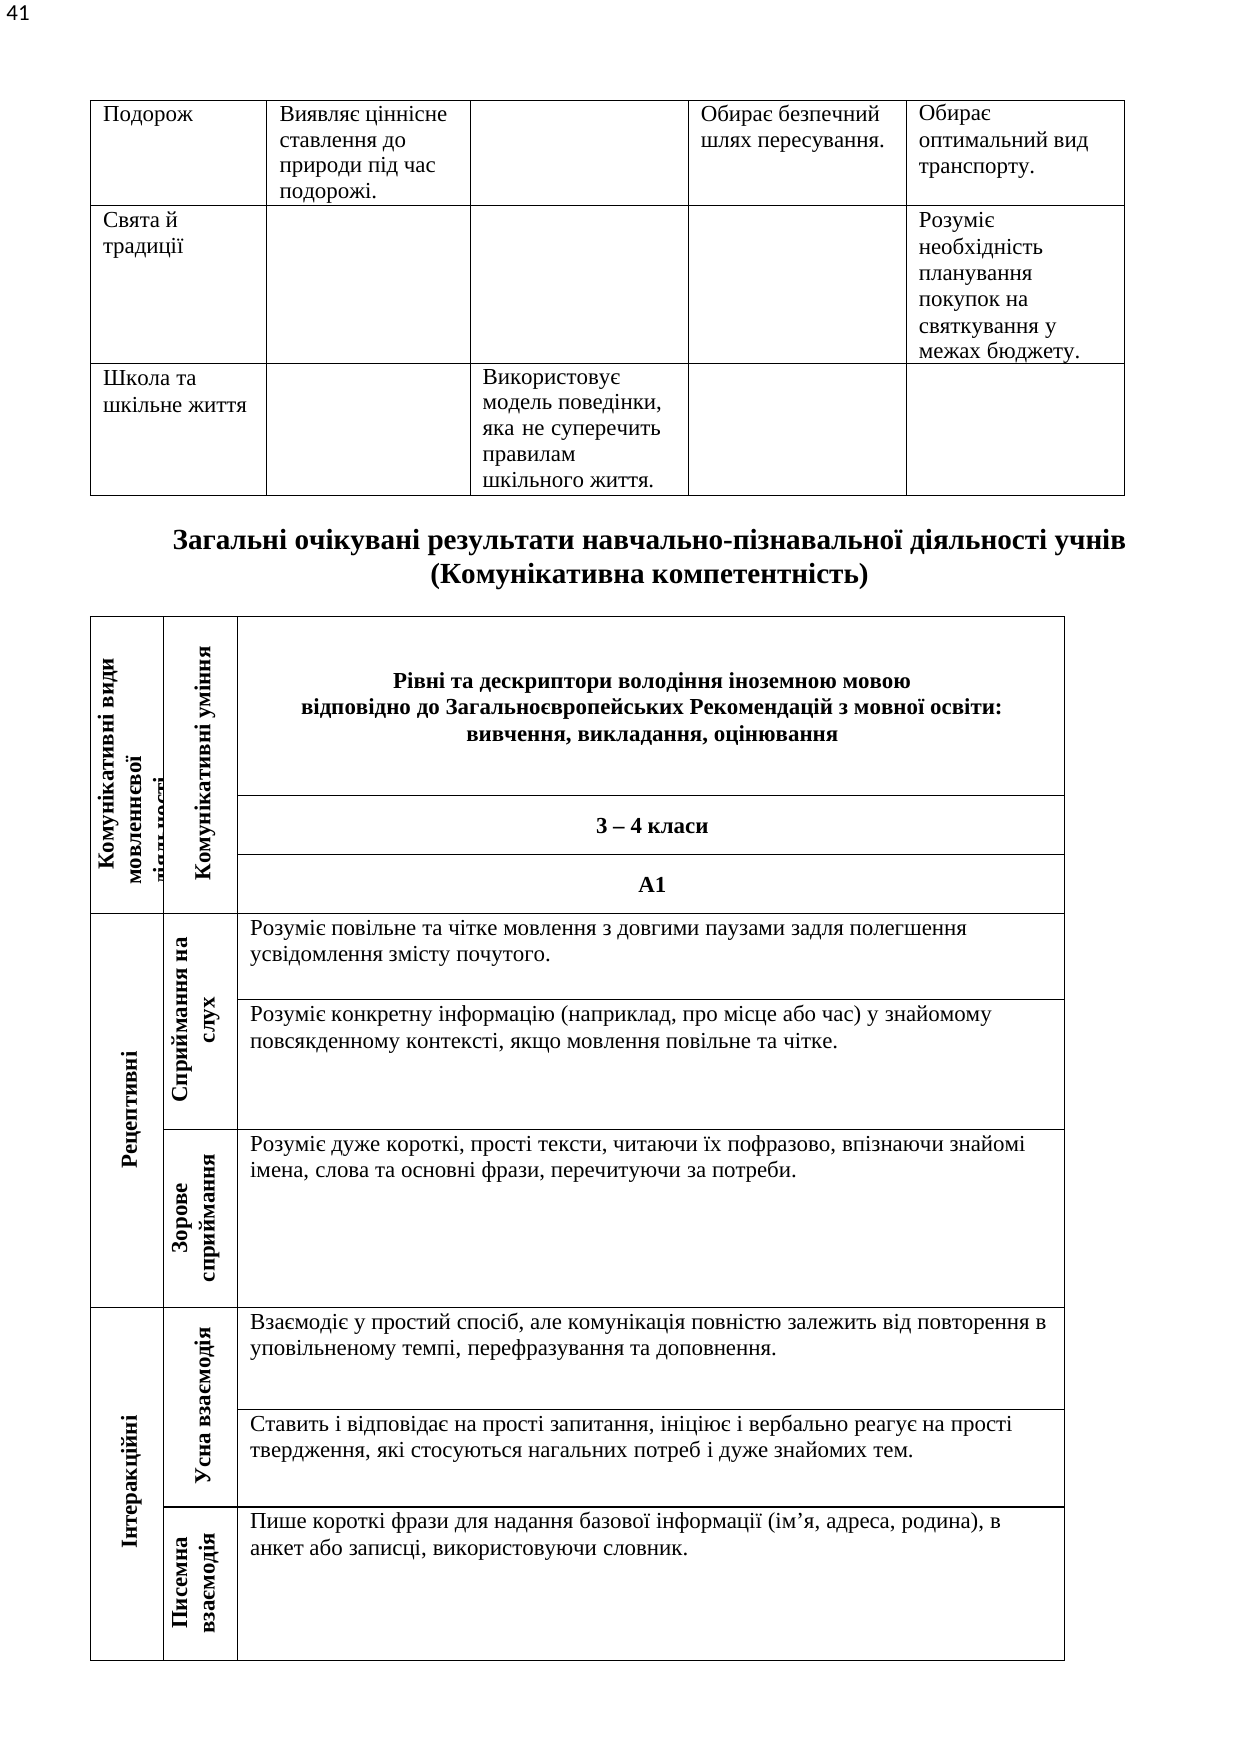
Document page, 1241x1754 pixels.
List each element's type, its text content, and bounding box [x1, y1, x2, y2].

table_cell Інтеракційні [91, 1308, 163, 1660]
table_header Обирає оптимальний вид транспорту. [907, 101, 1124, 205]
table_header Комунікативні уміння [164, 617, 237, 913]
table_cell [907, 364, 1124, 495]
table_cell 3 – 4 класи [238, 796, 1064, 854]
subtitle Загальні очікувані результати навчально-пізнавальної діяльності учнів (Комунікативна компетентність) [172, 522, 1194, 589]
table_cell [267, 364, 470, 495]
table_header [471, 101, 688, 205]
table_cell [471, 206, 688, 363]
table_header Виявляє ціннісне ставлення до природи під час подорожі. [267, 101, 470, 205]
table_cell Зорове сприймання [164, 1130, 237, 1307]
table_cell Ставить і відповідає на прості запитання, ініціює і вербально реагує на прості твердження, які стосуються нагальних потреб і дуже знайомих тем. [238, 1410, 1064, 1506]
table_cell Усна взаємодія [164, 1308, 237, 1506]
table_cell Розуміє дуже короткі, прості тексти, читаючи їх пофразово, впізнаючи знайомі імена, слова та основні фрази, перечитуючи за потреби. [238, 1130, 1064, 1307]
table_cell [689, 364, 906, 495]
table_cell Розуміє повільне та чітке мовлення з довгими паузами задля полегшення усвідомлення змісту почутого. [238, 914, 1064, 999]
table_cell A1 [238, 855, 1064, 913]
table_cell [267, 206, 470, 363]
table_cell Школа та шкільне життя [91, 364, 266, 495]
table_cell Розуміє конкретну інформацію (наприклад, про місце або час) у знайомому повсякденному контексті, якщо мовлення повільне та чітке. [238, 1000, 1064, 1129]
table_cell Рецептивні [91, 914, 163, 1307]
table_header Комунікативні види мовленнєвої діяльності [91, 617, 163, 913]
table_cell Розуміє необхідність планування покупок на святкування у межах бюджету. [907, 206, 1124, 363]
table_cell Використовує модель поведінки, яка не суперечить правилам шкільного життя. [471, 364, 688, 495]
table_cell Писемна взаємодія [164, 1508, 237, 1660]
table_header Рівні та дескриптори володіння іноземною мовою відповідно до Загальноєвропейських Рекомендацій з мовної освіти: вивчення, викладання, оцінювання [238, 617, 1064, 795]
table_header Обирає безпечний шлях пересування. [689, 101, 906, 205]
table_cell Пише короткі фрази для надання базової інформації (ім’я, адреса, родина), в анкет або записці, використовуючи словник. [238, 1508, 1064, 1660]
table_header Подорож [91, 101, 266, 205]
table_cell [689, 206, 906, 363]
table_cell Свята й традиції [91, 206, 266, 363]
table_cell Взаємодіє у простий спосіб, але комунікація повністю залежить від повторення в уповільненому темпі, перефразування та доповнення. [238, 1308, 1064, 1408]
table_cell Сприймання на слух [164, 914, 237, 1129]
